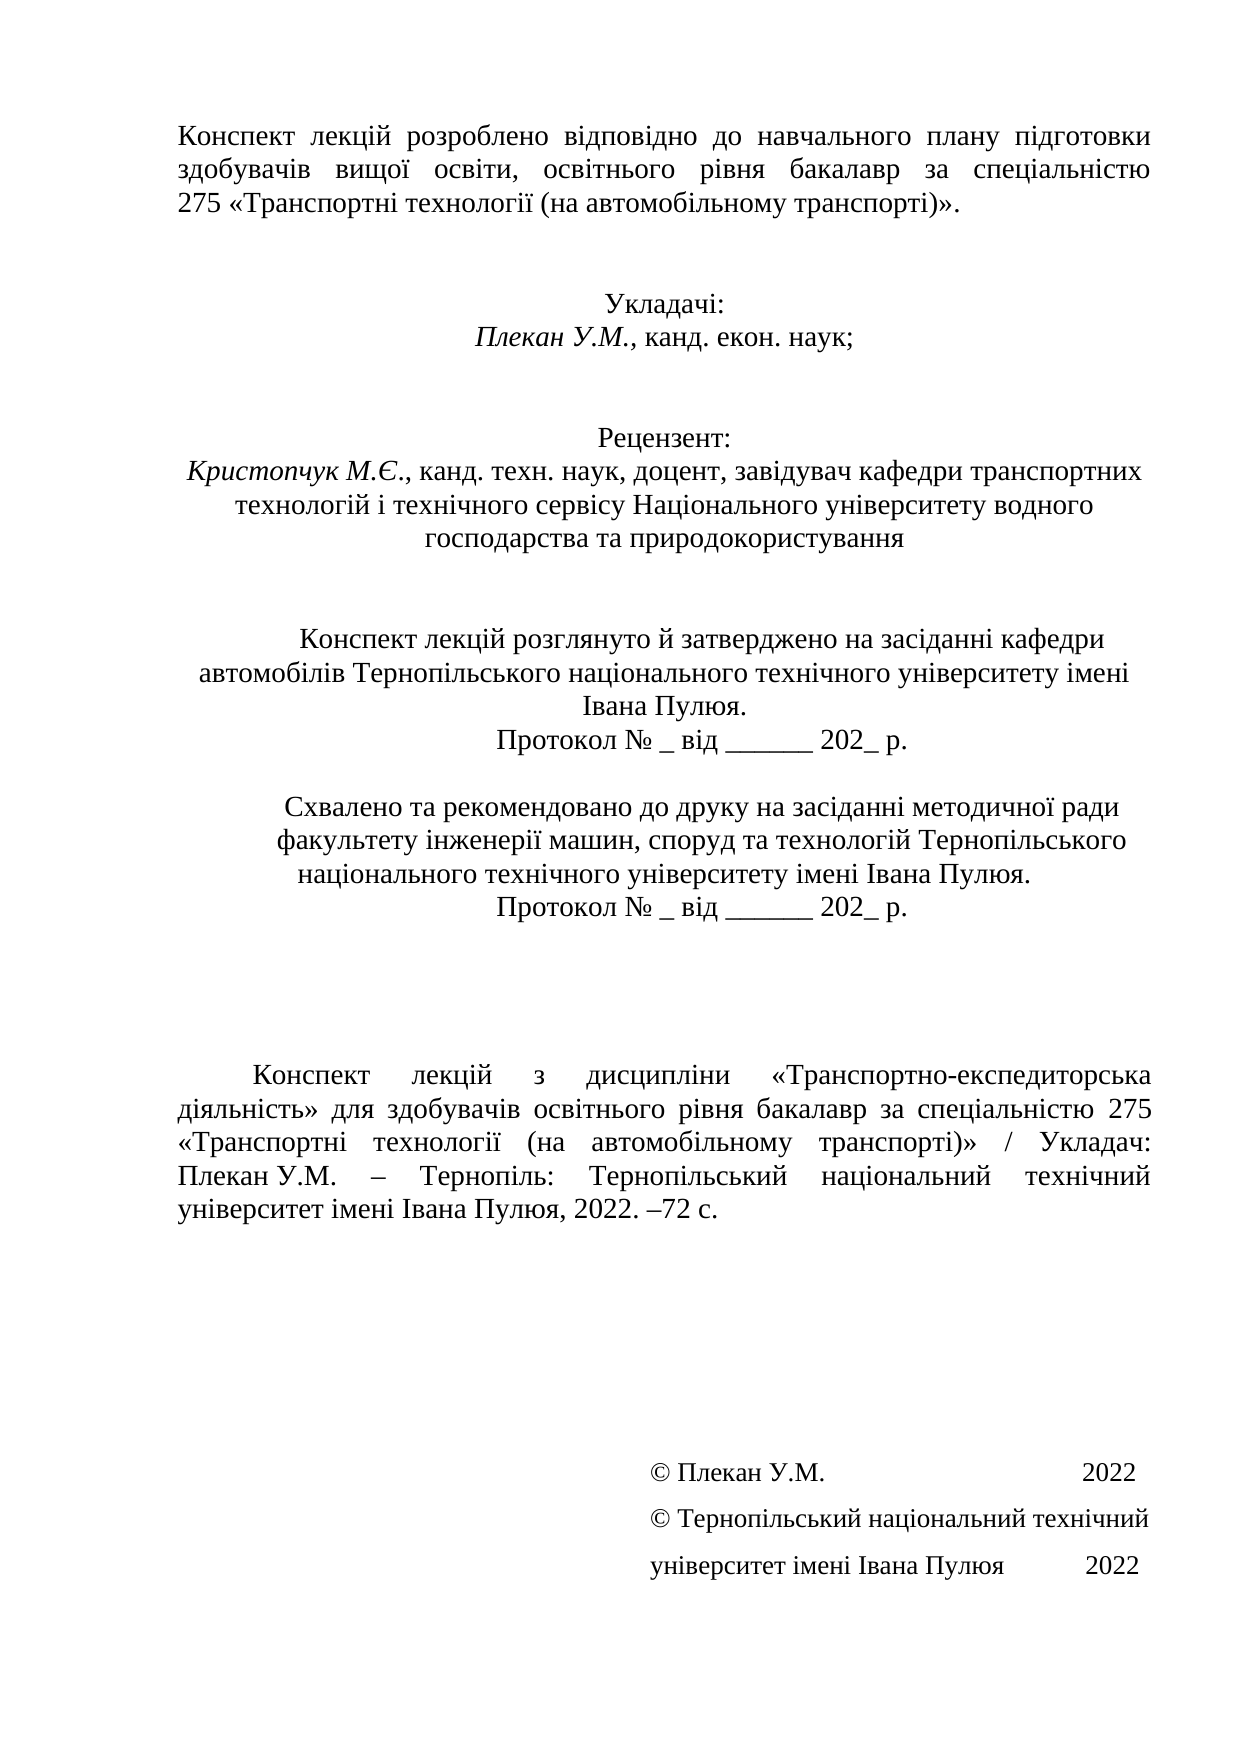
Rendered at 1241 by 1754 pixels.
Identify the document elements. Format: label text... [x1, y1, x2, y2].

text університет імені Івана Пулюя 2022 [650, 1549, 1152, 1580]
text Конспект лекцій розроблено відповідно до навчального плану підготовки здобувачів вищої освіти, освітнього рівня бакалавр за спеціальністю 275 «Транспортні технології (на автомобільному транспорті)». [177, 118, 1152, 219]
text Конспект лекцій з дисципліни «Транспортно-експедиторська діяльність» для здобувачів освітнього рівня бакалавр за спеціальністю 275 «Транспортні технології (на автомобільному транспорті)» / Укладач: Плекан У.М. – Тернопіль: Тернопільський національний технічний університет імені Івана Пулюя, 2022. –72 с. [177, 1057, 1152, 1225]
text Протокол № _ від ______ 202_ р. [177, 889, 1152, 923]
text Укладачі: [177, 286, 1152, 319]
text Плекан У.М., канд. екон. наук; [177, 319, 1152, 353]
text Рецензент: [177, 420, 1152, 453]
text Конспект лекцій розглянуто й затверджено на засіданні кафедри автомобілів Тернопільського національного технічного університету імені Івана Пулюя. [177, 621, 1152, 722]
text © Тернопільський національний технічний [650, 1503, 1152, 1534]
text факультету інженерії машин, споруд та технологій Тернопільського національного технічного університету імені Івана Пулюя. [177, 822, 1152, 889]
text Протокол № _ від ______ 202_ р. [177, 722, 1152, 755]
text Кристопчук М.Є., канд. техн. наук, доцент, завідувач кафедри транспортних технологій і технічного сервісу Національного університету водного господарства та природокористування [177, 453, 1152, 554]
text © Плекан У.М. 2022 [650, 1456, 1152, 1487]
text Схвалено та рекомендовано до друку на засіданні методичної ради [177, 789, 1152, 822]
